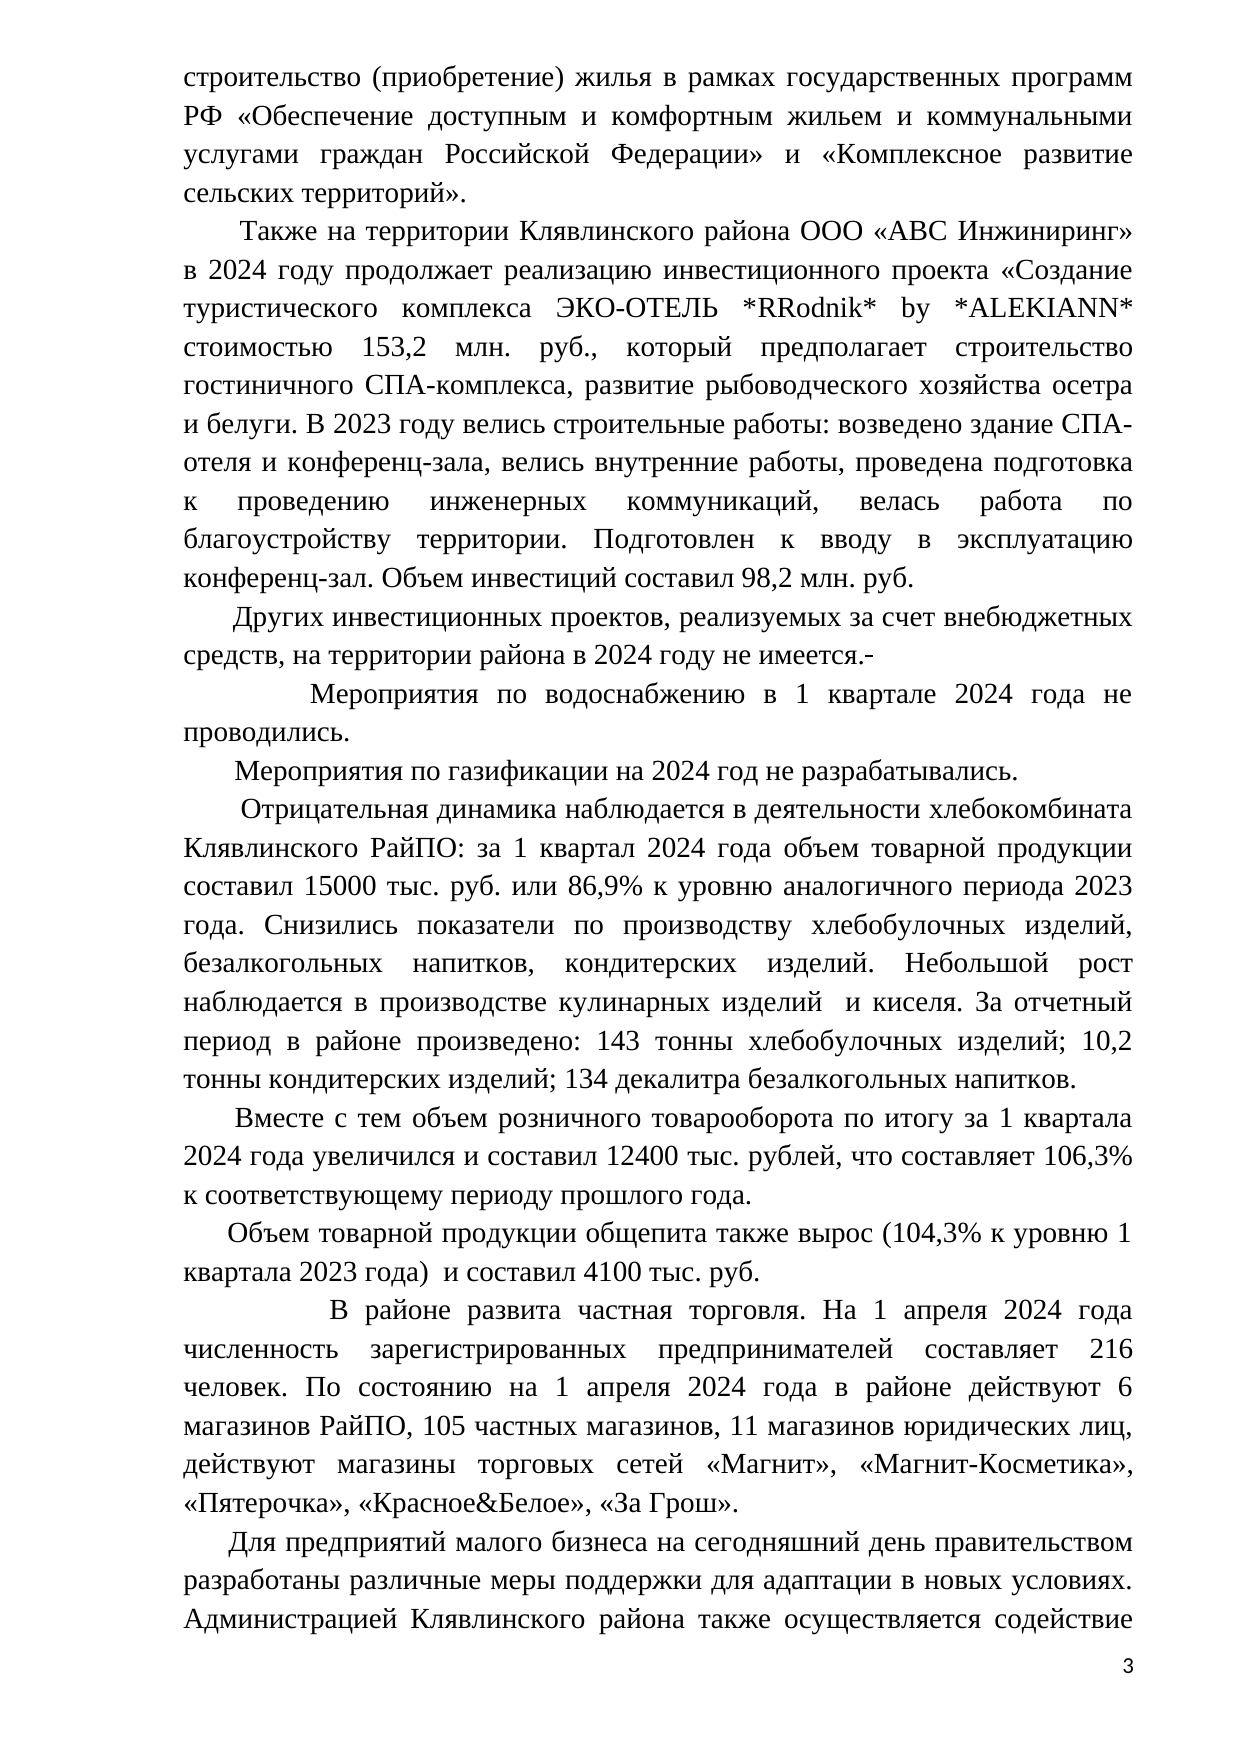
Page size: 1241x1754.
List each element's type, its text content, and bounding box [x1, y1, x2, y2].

text Объем товарной продукции общепита также вырос (104,3% к уровню 1 квартала 2023 года) и составил 4100 тыс. руб. [183, 1215, 1134, 1287]
text В районе развита частная торговля. На 1 апреля 2024 года численность зарегистрированных предпринимателей составляет 216 человек. По состоянию на 1 апреля 2024 года в районе действуют 6 магазинов РайПО, 105 частных магазинов, 11 магазинов юридических лиц, действуют магазины торговых сетей «Магнит», «Магнит-Косметика», «Пятерочка», «Красное&Белое», «За Грош». [183, 1292, 1134, 1519]
text Отрицательная динамика наблюдается в деятельности хлебокомбината Клявлинского РайПО: за 1 квартал 2024 года объем товарной продукции составил 15000 тыс. руб. или 86,9% к уровню аналогичного периода 2023 года. Снизились показатели по производству хлебобулочных изделий, безалкогольных напитков, кондитерских изделий. Небольшой рост наблюдается в производстве кулинарных изделий и киселя. За отчетный период в районе произведено: 143 тонны хлебобулочных изделий; 10,2 тонны кондитерских изделий; 134 декалитра безалкогольных напитков. [183, 791, 1134, 1095]
text Вместе с тем объем розничного товарооборота по итогу за 1 квартала 2024 года увеличился и составил 12400 тыс. рублей, что составляет 106,3% к соответствующему периоду прошлого года. [183, 1100, 1134, 1210]
text Мероприятия по водоснабжению в 1 квартале 2024 года не проводились. [183, 676, 1134, 748]
text Мероприятия по газификации на 2024 год не разрабатывались. [183, 753, 1134, 786]
text Также на территории Клявлинского района ООО «АВС Инжиниринг» в 2024 году продолжает реализацию инвестиционного проекта «Создание туристического комплекса ЭКО-ОТЕЛЬ *RRodnik* by *ALEKIANN* стоимостью 153,2 млн. руб., который предполагает строительство гостиничного СПА-комплекса, развитие рыбоводческого хозяйства осетра и белуги. В 2023 году велись строительные работы: возведено здание СПА-отеля и конференц-зала, велись внутренние работы, проведена подготовка к проведению инженерных коммуникаций, велась работа по благоустройству территории. Подготовлен к вводу в эксплуатацию конференц-зал. Объем инвестиций составил 98,2 млн. руб. [183, 213, 1134, 594]
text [183, 59, 1134, 208]
text Других инвестиционных проектов, реализуемых за счет внебюджетных средств, на территории района в 2024 году не имеется. [183, 599, 1134, 671]
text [183, 1524, 1134, 1634]
